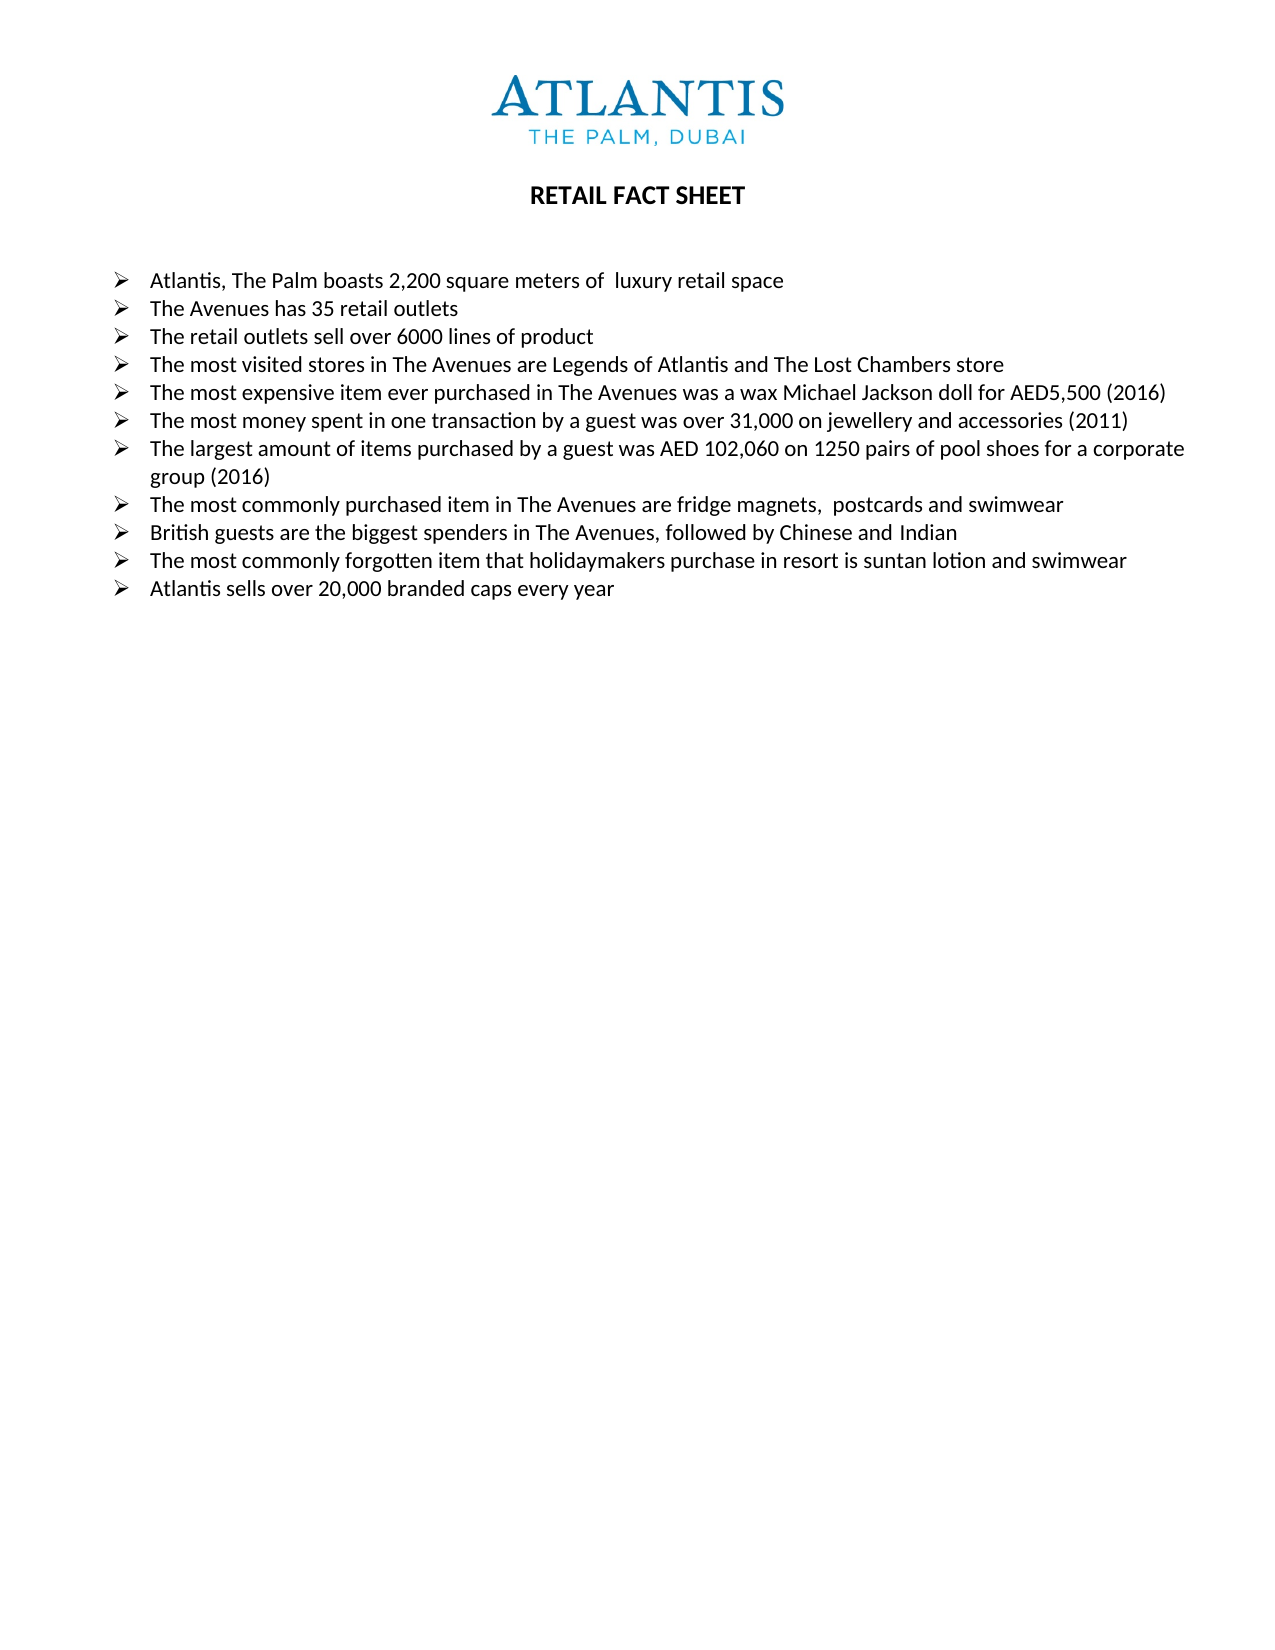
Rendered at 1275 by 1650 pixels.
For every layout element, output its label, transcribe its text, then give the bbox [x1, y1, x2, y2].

list Atlantis, The Palm boasts 2,200 square meters of luxury retail space [112, 266, 1200, 294]
list British guests are the biggest spenders in The Avenues, followed by Chinese and Indian [112, 518, 1200, 546]
list The largest amount of items purchased by a guest was AED 102,060 on 1250 pairs of pool shoes for a corporate group (2016) [112, 434, 1200, 490]
picture [491, 75, 784, 146]
picture [505, 85, 520, 103]
list The most expensive item ever purchased in The Avenues was a wax Michael Jackson doll for AED5,500 (2016) [112, 378, 1200, 406]
list The most visited stores in The Avenues are Legends of Atlantis and The Lost Chambers store [112, 350, 1200, 378]
list The retail outlets sell over 6000 lines of product [112, 322, 1200, 350]
text RETAIL FACT SHEET [75, 178, 1200, 211]
list The most commonly purchased item in The Avenues are fridge magnets, postcards and swimwear [112, 490, 1200, 518]
list The Avenues has 35 retail outlets [112, 294, 1200, 322]
list The most money spent in one transaction by a guest was over 31,000 on jewellery and accessories (2011) [112, 406, 1200, 434]
list The most commonly forgotten item that holidaymakers purchase in resort is suntan lotion and swimwear [112, 546, 1200, 574]
list Atlantis sells over 20,000 branded caps every year [112, 574, 1200, 602]
